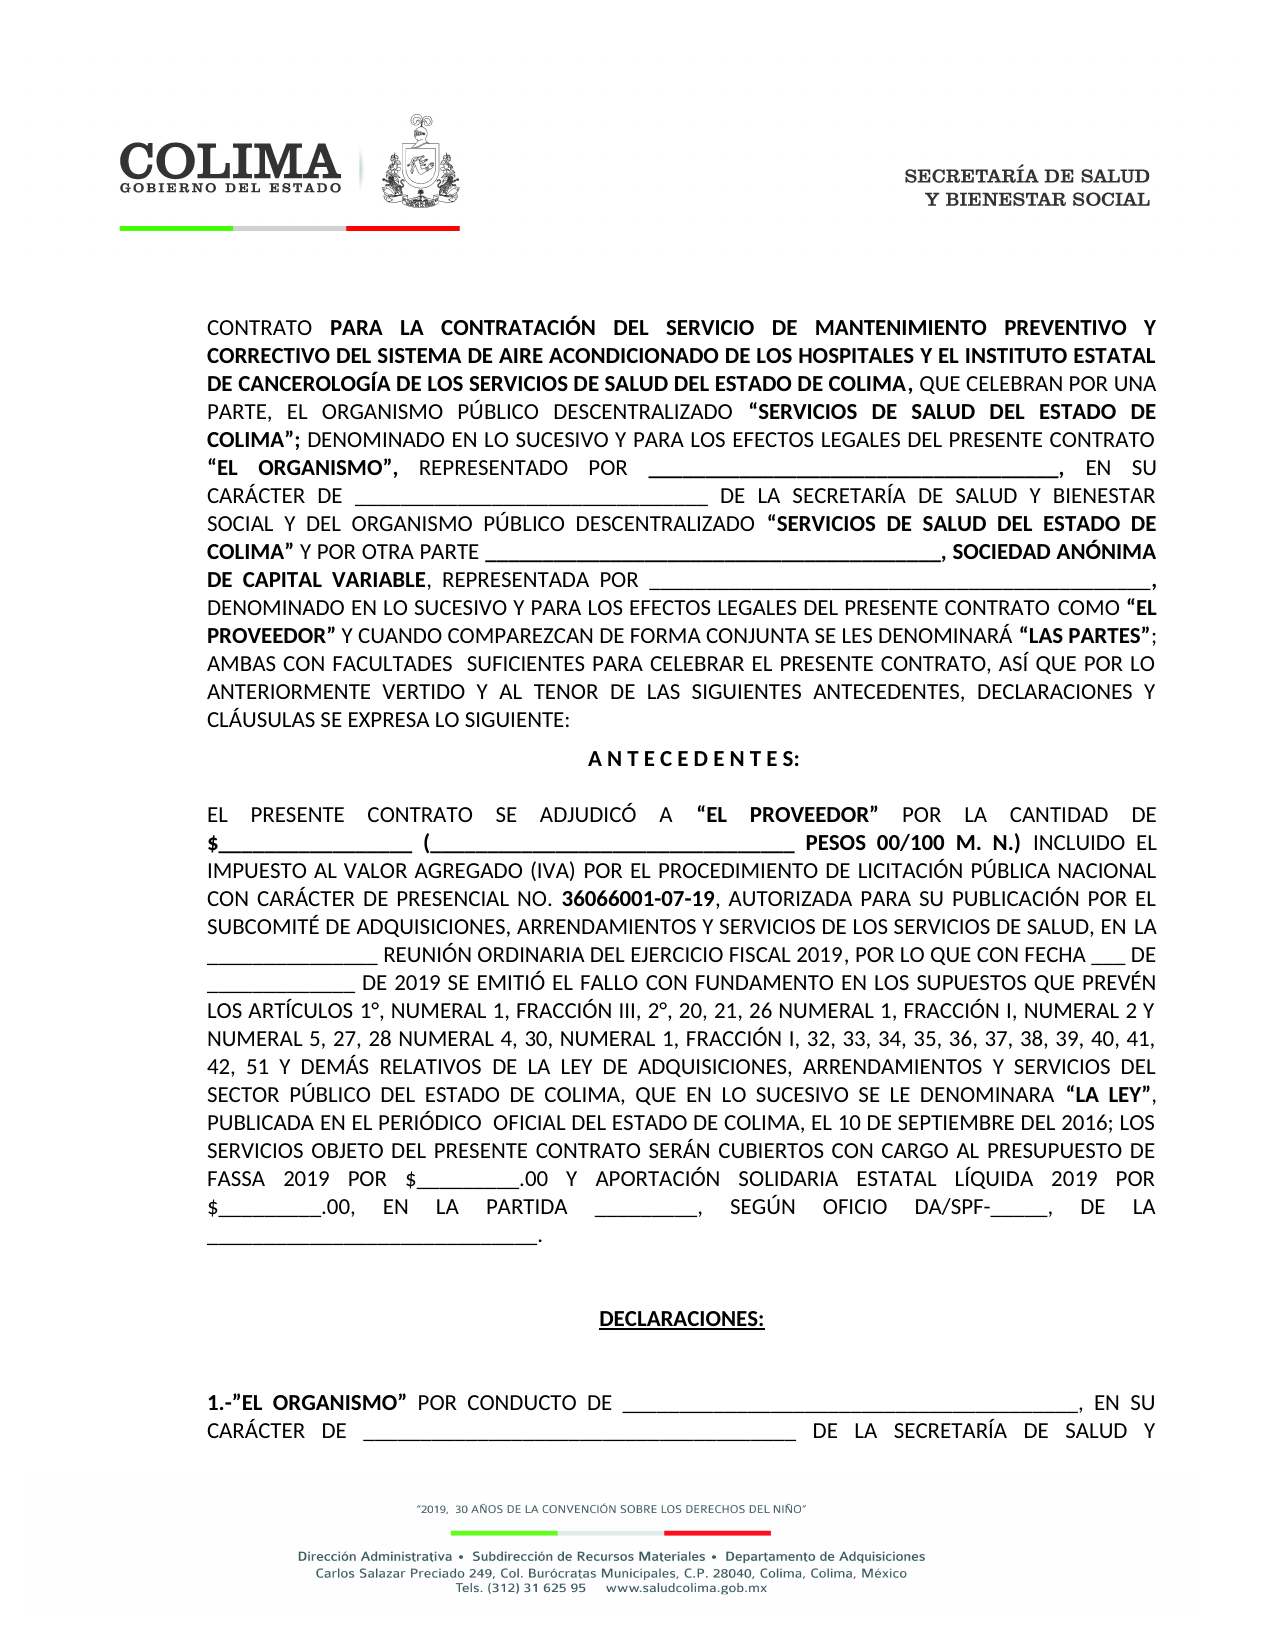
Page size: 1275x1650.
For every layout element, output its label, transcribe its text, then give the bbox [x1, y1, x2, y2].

text EL PRESENTE CONTRATO SE ADJUDICÓ A “EL PROVEEDOR” POR LA CANTIDAD DE $_________________ (________________________________ PESOS 00/100 M. N.) INCLUIDO EL IMPUESTO AL VALOR AGREGADO (IVA) POR EL PROCEDIMIENTO DE LICITACIÓN PÚBLICA NACIONAL CON CARÁCTER DE PRESENCIAL NO. 36066001-07-19, AUTORIZADA PARA SU PUBLICACIÓN POR EL SUBCOMITÉ DE ADQUISICIONES, ARRENDAMIENTOS Y SERVICIOS DE LOS SERVICIOS DE SALUD, EN LA _______________ REUNIÓN ORDINARIA DEL EJERCICIO FISCAL 2019, POR LO QUE CON FECHA ___ DE _____________ DE 2019 SE EMITIÓ EL FALLO CON FUNDAMENTO EN LOS SUPUESTOS QUE PREVÉN LOS ARTÍCULOS 1°, NUMERAL 1, FRACCIÓN III, 2°, 20, 21, 26 NUMERAL 1, FRACCIÓN I, NUMERAL 2 Y NUMERAL 5, 27, 28 NUMERAL 4, 30, NUMERAL 1, FRACCIÓN I, 32, 33, 34, 35, 36, 37, 38, 39, 40, 41, 42, 51 Y DEMÁS RELATIVOS DE LA LEY DE ADQUISICIONES, ARRENDAMIENTOS Y SERVICIOS DEL SECTOR PÚBLICO DEL ESTADO DE COLIMA, QUE EN LO SUCESIVO SE LE DENOMINARA “LA LEY”, PUBLICADA EN EL PERIÓDICO OFICIAL DEL ESTADO DE COLIMA, EL 10 DE SEPTIEMBRE DEL 2016; LOS SERVICIOS OBJETO DEL PRESENTE CONTRATO SERÁN CUBIERTOS CON CARGO AL PRESUPUESTO DE FASSA 2019 POR $_________.00 Y APORTACIÓN SOLIDARIA ESTATAL LÍQUIDA 2019 POR $_________.00, EN LA PARTIDA _________, SEGÚN OFICIO DA/SPF-_____, DE LA _____________________________. [207, 800, 1157, 1248]
text A N T E C E D E N T E S: [207, 744, 1181, 772]
picture [3, 29, 1267, 255]
text CONTRATO PARA LA CONTRATACIÓN DEL SERVICIO DE MANTENIMIENTO PREVENTIVO Y CORRECTIVO DEL SISTEMA DE AIRE ACONDICIONADO DE LOS HOSPITALES Y EL INSTITUTO ESTATAL DE CANCEROLOGÍA DE LOS SERVICIOS DE SALUD DEL ESTADO DE COLIMA, QUE CELEBRAN POR UNA PARTE, EL ORGANISMO PÚBLICO DESCENTRALIZADO “SERVICIOS DE SALUD DEL ESTADO DE COLIMA”; DENOMINADO EN LO SUCESIVO Y PARA LOS EFECTOS LEGALES DEL PRESENTE CONTRATO “EL ORGANISMO”, REPRESENTADO POR ____________________________________, EN SU CARÁCTER DE _______________________________ DE LA SECRETARÍA DE SALUD Y BIENESTAR SOCIAL Y DEL ORGANISMO PÚBLICO DESCENTRALIZADO “SERVICIOS DE SALUD DEL ESTADO DE COLIMA” Y POR OTRA PARTE ________________________________________, SOCIEDAD ANÓNIMA DE CAPITAL VARIABLE, REPRESENTADA POR ____________________________________________, DENOMINADO EN LO SUCESIVO Y PARA LOS EFECTOS LEGALES DEL PRESENTE CONTRATO COMO “EL PROVEEDOR” Y CUANDO COMPAREZCAN DE FORMA CONJUNTA SE LES DENOMINARÁ “LAS PARTES”; AMBAS CON FACULTADES SUFICIENTES PARA CELEBRAR EL PRESENTE CONTRATO, ASÍ QUE POR LO ANTERIORMENTE VERTIDO Y AL TENOR DE LAS SIGUIENTES ANTECEDENTES, DECLARACIONES Y CLÁUSULAS SE EXPRESA LO SIGUIENTE: [207, 313, 1157, 733]
text DECLARACIONES: [207, 1304, 1157, 1332]
picture [25, 1476, 1200, 1617]
